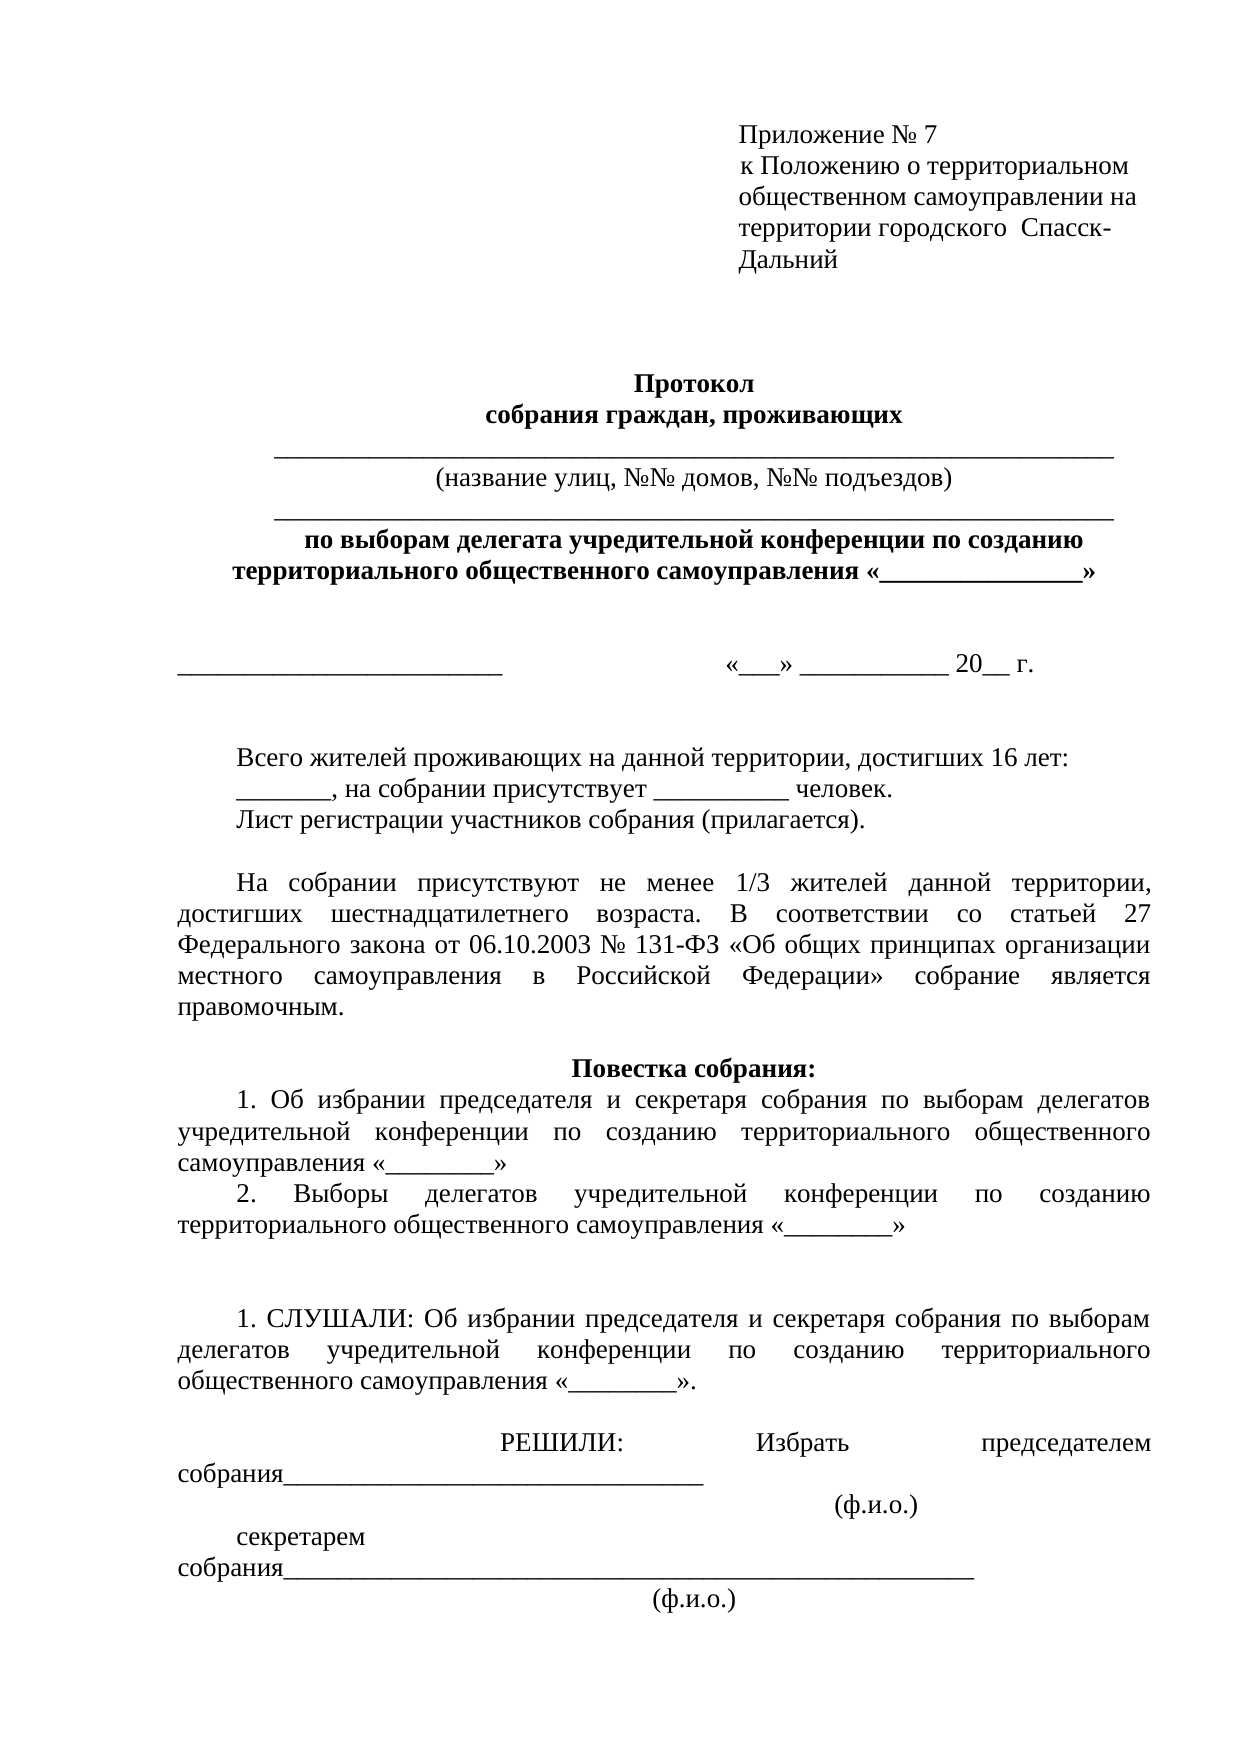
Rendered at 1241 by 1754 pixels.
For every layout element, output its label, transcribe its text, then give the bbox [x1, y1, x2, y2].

text (ф.и.о.) [177, 1582, 1152, 1613]
text Протокол [177, 367, 1152, 398]
text по выборам делегата учредительной конференции по созданию территориального общественного самоуправления «_______________» [177, 523, 1152, 585]
text 1. Об избрании председателя и секретаря собрания по выборам делегатов учредительной конференции по созданию территориального общественного самоуправления «________» [177, 1084, 1152, 1177]
text На собрании присутствуют не менее 1/3 жителей данной территории, достигших шестнадцатилетнего возраста. В соответствии со статьей 27 Федерального закона от 06.10.2003 № 131-ФЗ «Об общих принципах организации местного самоуправления в Российской Федерации» собрание является правомочным. [177, 866, 1152, 1021]
text 1. СЛУШАЛИ: Об избрании председателя и секретаря собрания по выборам делегатов учредительной конференции по созданию территориального общественного самоуправления «________». [177, 1302, 1152, 1395]
text Повестка собрания: [177, 1052, 1152, 1084]
text ______________________________________________________________ [177, 429, 1152, 461]
text территории городского Спасск-Дальний [738, 212, 1152, 274]
text общественном самоуправлении на [738, 180, 1152, 212]
text секретарем собрания___________________________________________________ [177, 1520, 1152, 1582]
text ________________________ «___» ___________ 20__ г. [177, 648, 1152, 679]
text к Положению о территориальном [679, 149, 1152, 180]
text собрания граждан, проживающих [177, 398, 1152, 429]
text Приложение № 7 [738, 118, 1152, 149]
text 2. Выборы делегатов учредительной конференции по созданию территориального общественного самоуправления «________» [177, 1177, 1152, 1239]
text (название улиц, №№ домов, №№ подъездов) [177, 461, 1152, 492]
text Лист регистрации участников собрания (прилагается). [177, 803, 1152, 834]
text _______, на собрании присутствует __________ человек. [177, 772, 1152, 803]
text Всего жителей проживающих на данной территории, достигших 16 лет: [177, 741, 1152, 772]
text (ф.и.о.) [177, 1488, 1152, 1520]
text ______________________________________________________________ [177, 492, 1152, 523]
text РЕШИЛИ: Избрать председателем собрания_______________________________ [177, 1426, 1152, 1488]
